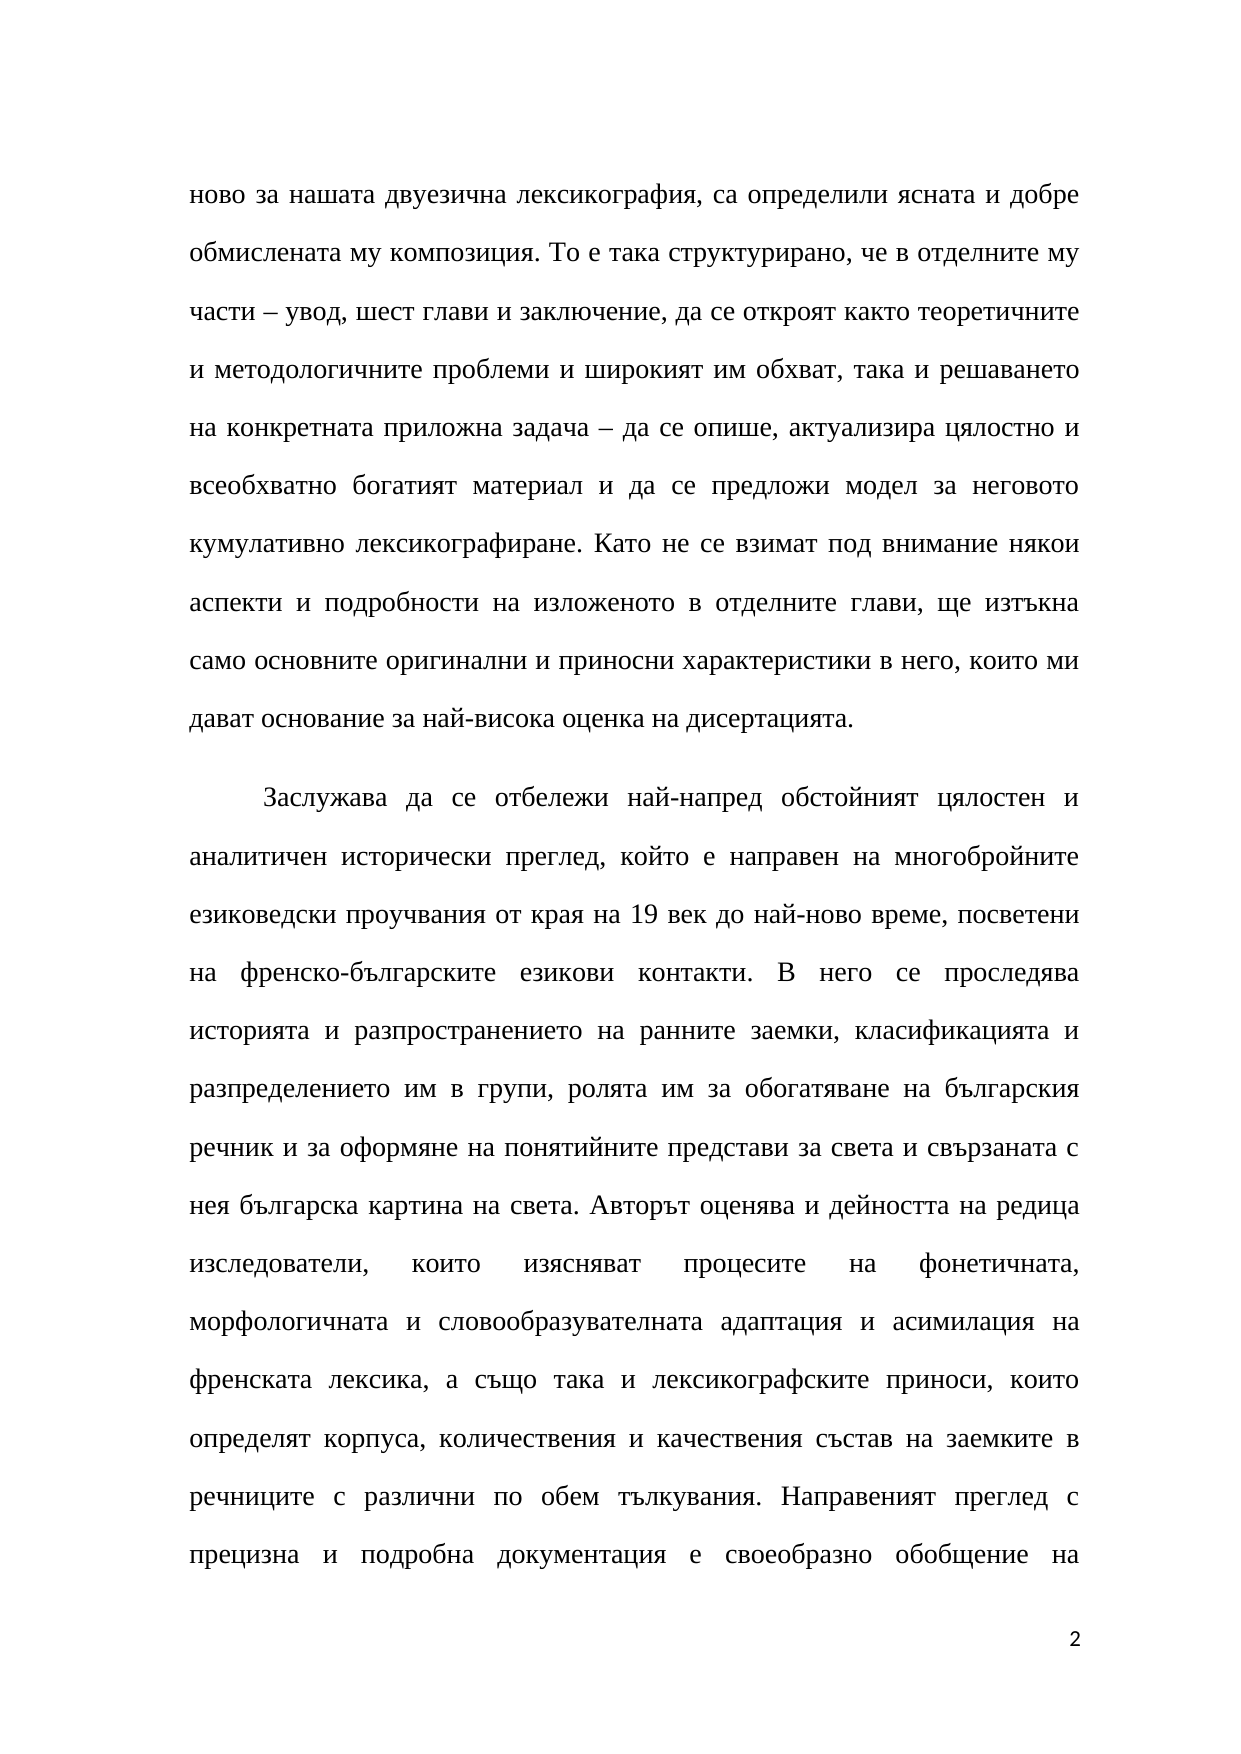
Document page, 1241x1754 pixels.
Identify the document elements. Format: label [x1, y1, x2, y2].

text [189, 177, 1081, 734]
text [189, 780, 1081, 1570]
